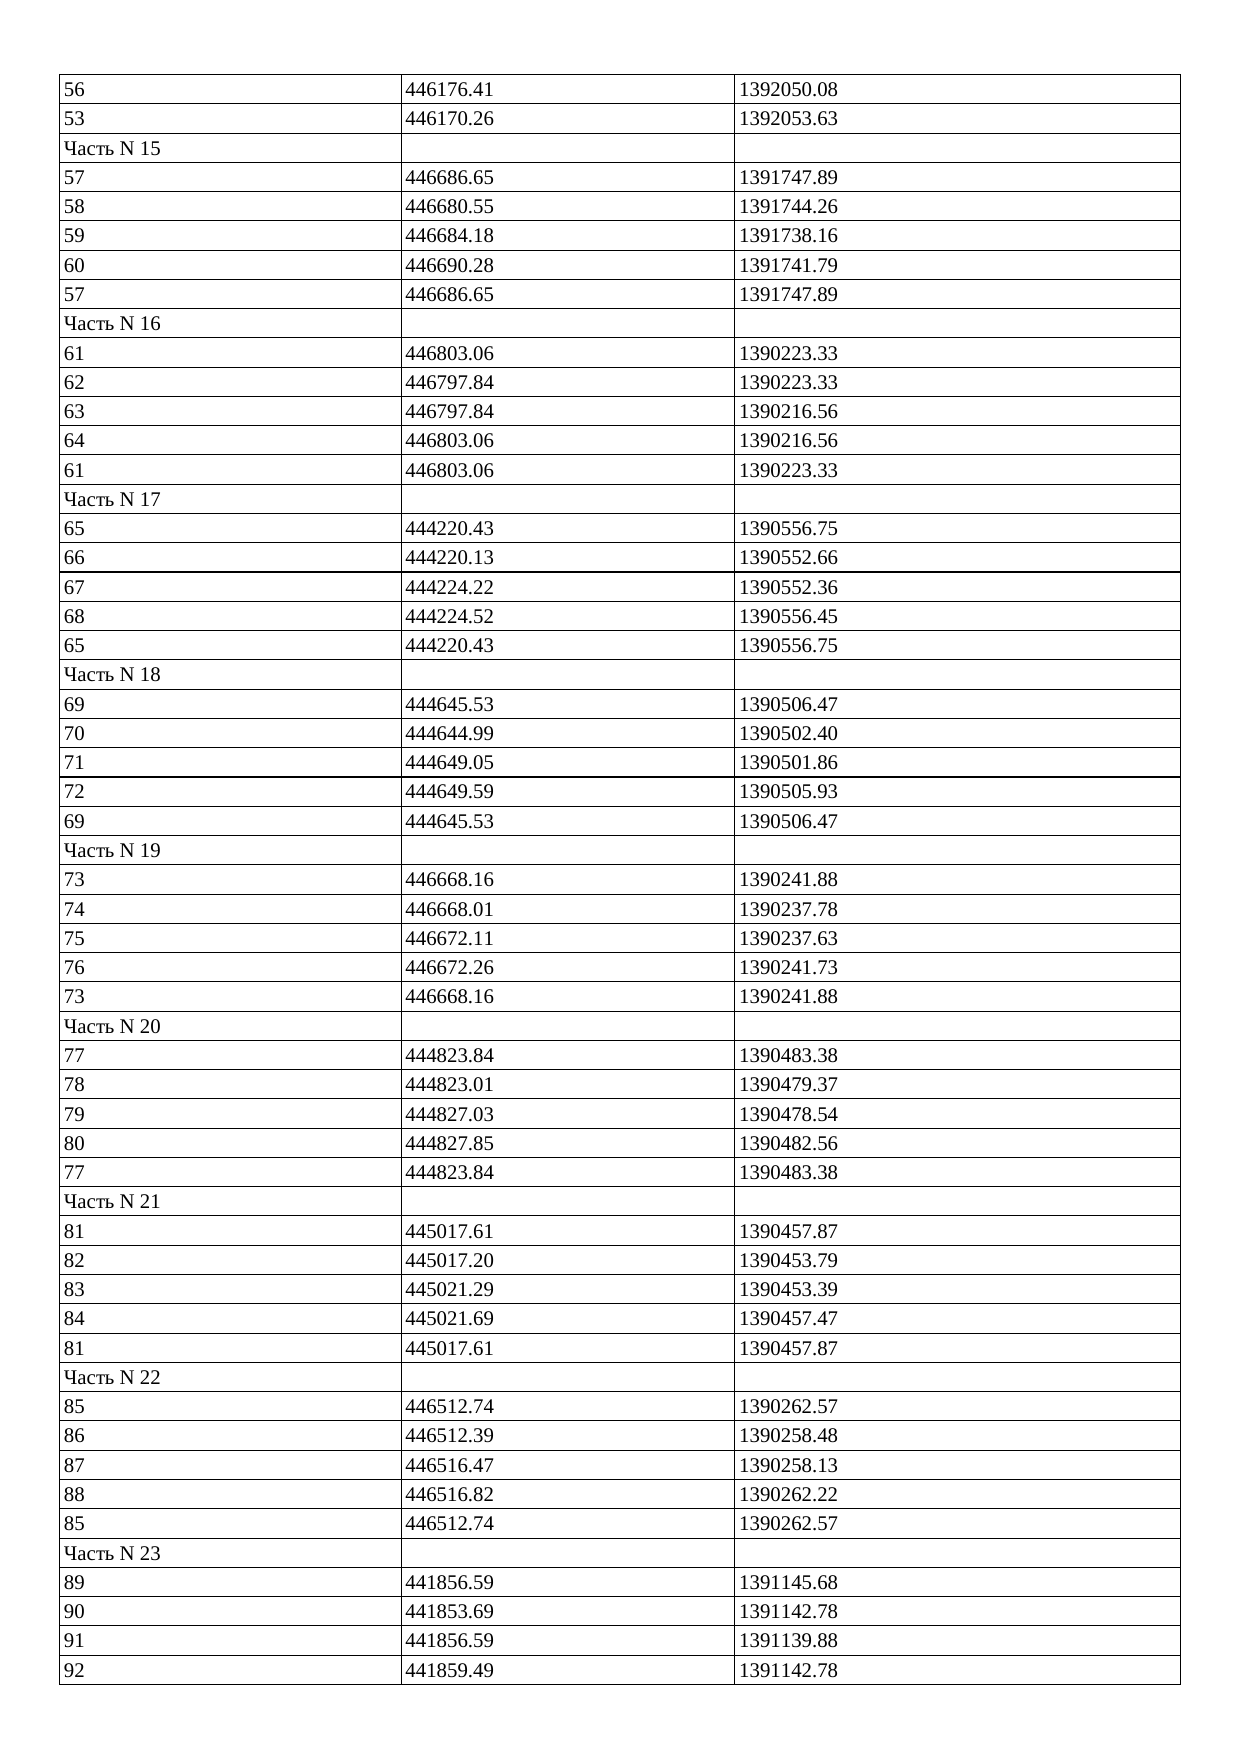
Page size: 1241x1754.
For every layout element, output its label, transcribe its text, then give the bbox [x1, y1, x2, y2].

table_cell 446516.82 [402, 1480, 734, 1508]
table_cell 73 [60, 865, 401, 893]
table_cell 446686.65 [402, 163, 734, 191]
table_cell [735, 1539, 1180, 1567]
table_cell 1390258.13 [735, 1451, 1180, 1479]
table_cell [735, 485, 1180, 513]
table_cell 70 [60, 719, 401, 747]
table_cell 446512.74 [402, 1509, 734, 1537]
table_cell 61 [60, 455, 401, 484]
table_cell 92 [60, 1656, 401, 1684]
table_cell 62 [60, 368, 401, 396]
table_cell Часть N 18 [60, 660, 401, 688]
table_cell Часть N 21 [60, 1187, 401, 1215]
table_cell 58 [60, 192, 401, 220]
table_cell 444649.59 [402, 778, 734, 806]
table_cell 446803.06 [402, 426, 734, 454]
table_cell 444823.84 [402, 1041, 734, 1069]
table_cell 1392050.08 [735, 75, 1180, 103]
table_cell 444645.53 [402, 807, 734, 835]
table_cell 1391139.88 [735, 1626, 1180, 1654]
table_cell 1390457.47 [735, 1304, 1180, 1332]
table_cell 1391142.78 [735, 1656, 1180, 1684]
table_cell 65 [60, 514, 401, 542]
table_cell 1390216.56 [735, 426, 1180, 454]
table_cell 74 [60, 895, 401, 923]
table_cell 446680.55 [402, 192, 734, 220]
table_cell 444224.52 [402, 602, 734, 630]
table_cell 88 [60, 1480, 401, 1508]
table_cell Часть N 15 [60, 134, 401, 162]
table_cell 1390241.88 [735, 865, 1180, 893]
table_cell 1391738.16 [735, 221, 1180, 249]
table_cell 1390556.75 [735, 631, 1180, 659]
table_cell 446672.11 [402, 924, 734, 952]
table_cell 1391741.79 [735, 251, 1180, 279]
table_cell 1391145.68 [735, 1568, 1180, 1596]
table_cell [735, 1363, 1180, 1391]
table_cell [735, 134, 1180, 162]
table_cell 444823.84 [402, 1158, 734, 1186]
table_cell 441856.59 [402, 1626, 734, 1654]
table_cell 446672.26 [402, 953, 734, 981]
table_cell 82 [60, 1246, 401, 1274]
table_cell 71 [60, 748, 401, 776]
table_cell 81 [60, 1216, 401, 1245]
table_cell 91 [60, 1626, 401, 1654]
table_cell 1390453.79 [735, 1246, 1180, 1274]
table_cell 444823.01 [402, 1070, 734, 1098]
table_cell 1390478.54 [735, 1099, 1180, 1128]
table_cell [402, 660, 734, 688]
table_cell [735, 660, 1180, 688]
table_cell 1390556.45 [735, 602, 1180, 630]
table_cell 68 [60, 602, 401, 630]
table_cell 446512.74 [402, 1392, 734, 1420]
table_cell 444827.03 [402, 1099, 734, 1128]
table_cell 78 [60, 1070, 401, 1098]
table_cell Часть N 19 [60, 836, 401, 864]
table_cell 76 [60, 953, 401, 981]
table_cell [735, 836, 1180, 864]
table_cell 79 [60, 1099, 401, 1128]
table_cell 1390556.75 [735, 514, 1180, 542]
table_cell 1390483.38 [735, 1041, 1180, 1069]
table_cell 441853.69 [402, 1597, 734, 1625]
table_cell 1391747.89 [735, 163, 1180, 191]
table_cell 53 [60, 104, 401, 132]
table_cell 1390457.87 [735, 1334, 1180, 1362]
table_cell 86 [60, 1421, 401, 1449]
table_cell 77 [60, 1041, 401, 1069]
table_cell 446512.39 [402, 1421, 734, 1449]
table_cell 1390237.63 [735, 924, 1180, 952]
table_cell 83 [60, 1275, 401, 1303]
table_cell 63 [60, 397, 401, 425]
table_cell 1390483.38 [735, 1158, 1180, 1186]
table_cell [402, 836, 734, 864]
table_cell [735, 309, 1180, 337]
table_cell 57 [60, 163, 401, 191]
table_cell 66 [60, 543, 401, 571]
table_cell 1391744.26 [735, 192, 1180, 220]
table_cell [402, 1539, 734, 1567]
table_cell 444644.99 [402, 719, 734, 747]
table_cell 1390505.93 [735, 778, 1180, 806]
table_cell 1390552.36 [735, 573, 1180, 601]
table_cell 1390453.39 [735, 1275, 1180, 1303]
table_cell [402, 1363, 734, 1391]
table_cell 444645.53 [402, 690, 734, 718]
table_cell [735, 1187, 1180, 1215]
table_cell 84 [60, 1304, 401, 1332]
table_cell 1390262.57 [735, 1392, 1180, 1420]
table_cell 1390262.57 [735, 1509, 1180, 1537]
table_cell 65 [60, 631, 401, 659]
table_cell 1390479.37 [735, 1070, 1180, 1098]
table_cell 1390502.40 [735, 719, 1180, 747]
table_cell 1390223.33 [735, 338, 1180, 367]
table_cell [402, 134, 734, 162]
table_cell 61 [60, 338, 401, 367]
table_cell 446668.01 [402, 895, 734, 923]
table_cell [402, 309, 734, 337]
table_cell 1390506.47 [735, 690, 1180, 718]
table_cell 441856.59 [402, 1568, 734, 1596]
table_cell 81 [60, 1334, 401, 1362]
table_cell 1390241.88 [735, 982, 1180, 1011]
table_cell 57 [60, 280, 401, 308]
table_cell 446668.16 [402, 982, 734, 1011]
table_cell Часть N 20 [60, 1012, 401, 1040]
table_cell Часть N 16 [60, 309, 401, 337]
table_cell 56 [60, 75, 401, 103]
table_cell 89 [60, 1568, 401, 1596]
table_cell 1391142.78 [735, 1597, 1180, 1625]
table_cell 1390241.73 [735, 953, 1180, 981]
table_cell 1390262.22 [735, 1480, 1180, 1508]
table_cell [735, 1012, 1180, 1040]
table_cell 1390457.87 [735, 1216, 1180, 1245]
table_cell 445017.61 [402, 1216, 734, 1245]
table_cell 1390501.86 [735, 748, 1180, 776]
table_cell 446684.18 [402, 221, 734, 249]
table_cell 444220.43 [402, 514, 734, 542]
table_cell [402, 1187, 734, 1215]
table_cell 445017.20 [402, 1246, 734, 1274]
table_cell 75 [60, 924, 401, 952]
table_cell 444649.05 [402, 748, 734, 776]
table_cell 87 [60, 1451, 401, 1479]
table_cell 85 [60, 1392, 401, 1420]
table_cell 59 [60, 221, 401, 249]
table_cell 446797.84 [402, 397, 734, 425]
table_cell [402, 485, 734, 513]
table_cell 444220.43 [402, 631, 734, 659]
table_cell 445017.61 [402, 1334, 734, 1362]
table_cell 77 [60, 1158, 401, 1186]
table_cell 69 [60, 807, 401, 835]
table_cell 1390223.33 [735, 368, 1180, 396]
table_cell 80 [60, 1129, 401, 1157]
table_cell 446803.06 [402, 455, 734, 484]
table_cell 445021.29 [402, 1275, 734, 1303]
table_cell 1390237.78 [735, 895, 1180, 923]
table_cell 446690.28 [402, 251, 734, 279]
table_cell 445021.69 [402, 1304, 734, 1332]
table_cell 446686.65 [402, 280, 734, 308]
table_cell 85 [60, 1509, 401, 1537]
table_cell 1390223.33 [735, 455, 1180, 484]
table_cell 1390506.47 [735, 807, 1180, 835]
table_cell 1390482.56 [735, 1129, 1180, 1157]
table_cell 446803.06 [402, 338, 734, 367]
table_cell 444220.13 [402, 543, 734, 571]
table_cell Часть N 23 [60, 1539, 401, 1567]
table_cell 1390216.56 [735, 397, 1180, 425]
table_cell 64 [60, 426, 401, 454]
table_cell 444224.22 [402, 573, 734, 601]
table_cell 446668.16 [402, 865, 734, 893]
table_cell 69 [60, 690, 401, 718]
table_cell 446516.47 [402, 1451, 734, 1479]
table_cell 441859.49 [402, 1656, 734, 1684]
table_cell Часть N 22 [60, 1363, 401, 1391]
table_cell Часть N 17 [60, 485, 401, 513]
table_cell 67 [60, 573, 401, 601]
table_cell 1392053.63 [735, 104, 1180, 132]
table_cell 446176.41 [402, 75, 734, 103]
table_cell 444827.85 [402, 1129, 734, 1157]
table_cell 72 [60, 778, 401, 806]
table_cell 1391747.89 [735, 280, 1180, 308]
table_cell 60 [60, 251, 401, 279]
table_cell [402, 1012, 734, 1040]
table_cell 446797.84 [402, 368, 734, 396]
table_cell 90 [60, 1597, 401, 1625]
table_cell 73 [60, 982, 401, 1011]
table_cell 1390552.66 [735, 543, 1180, 571]
table_cell 1390258.48 [735, 1421, 1180, 1449]
table_cell 446170.26 [402, 104, 734, 132]
